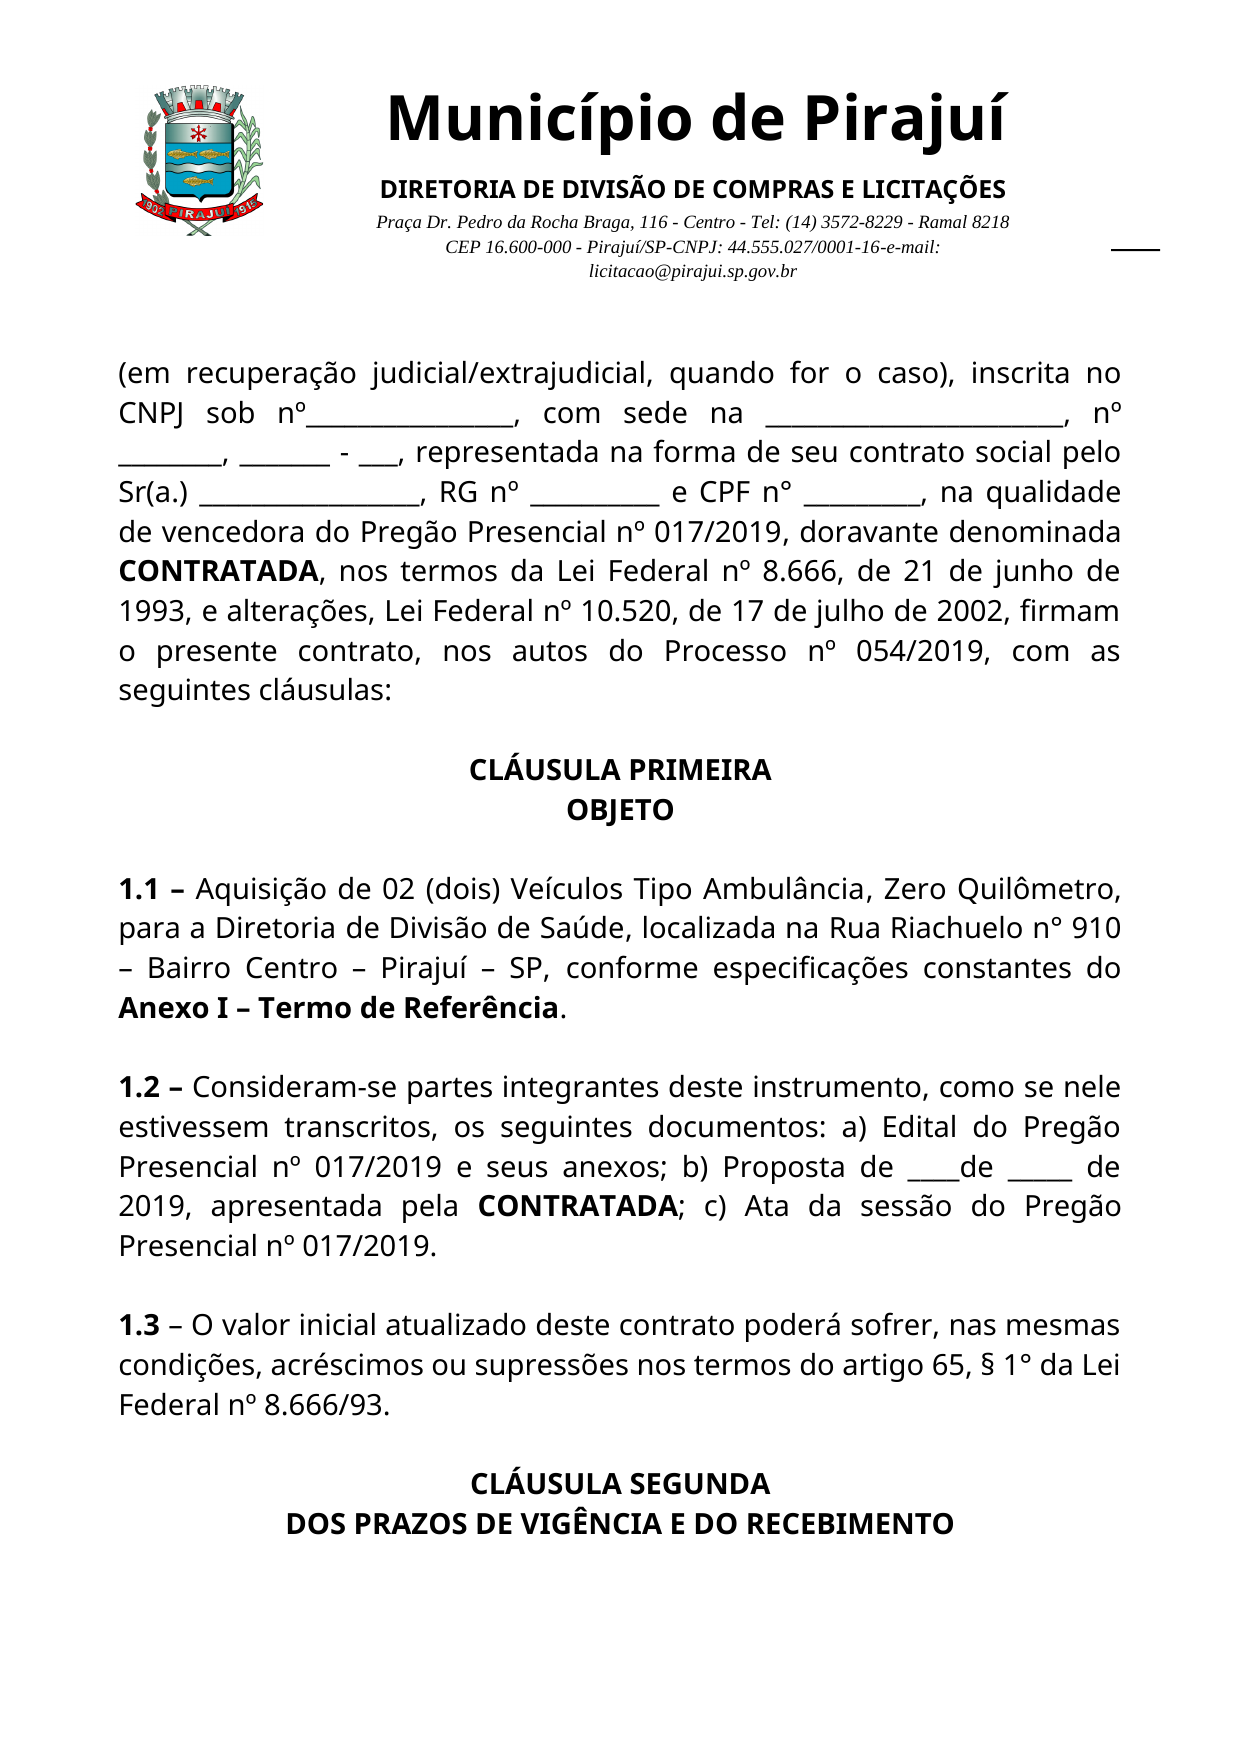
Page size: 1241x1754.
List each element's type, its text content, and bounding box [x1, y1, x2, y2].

text CLÁUSULA SEGUNDA [118, 1463, 1122, 1503]
text 1.3 – O valor inicial atualizado deste contrato poderá sofrer, nas mesmas condições, acréscimos ou supressões nos termos do artigo 65, § 1° da Lei Federal nº 8.666/93. [118, 1305, 1122, 1424]
text 1.2 – Consideram-se partes integrantes deste instrumento, como se nele estivessem transcritos, os seguintes documentos: a) Edital do Pregão Presencial nº 017/2019 e seus anexos; b) Proposta de ____de _____ de 2019, apresentada pela CONTRATADA; c) Ata da sessão do Pregão Presencial nº 017/2019. [118, 1067, 1122, 1265]
text OBJETO [118, 789, 1122, 828]
text 1.1 – Aquisição de 02 (dois) Veículos Tipo Ambulância, Zero Quilômetro, para a Diretoria de Divisão de Saúde, localizada na Rua Riachuelo n° 910 – Bairro Centro – Pirajuí – SP, conforme especificações constantes do Anexo I – Termo de Referência. [118, 868, 1122, 1027]
picture [135, 85, 264, 236]
text CLÁUSULA PRIMEIRA [118, 749, 1122, 789]
text DOS PRAZOS DE VIGÊNCIA E DO RECEBIMENTO [118, 1503, 1122, 1543]
